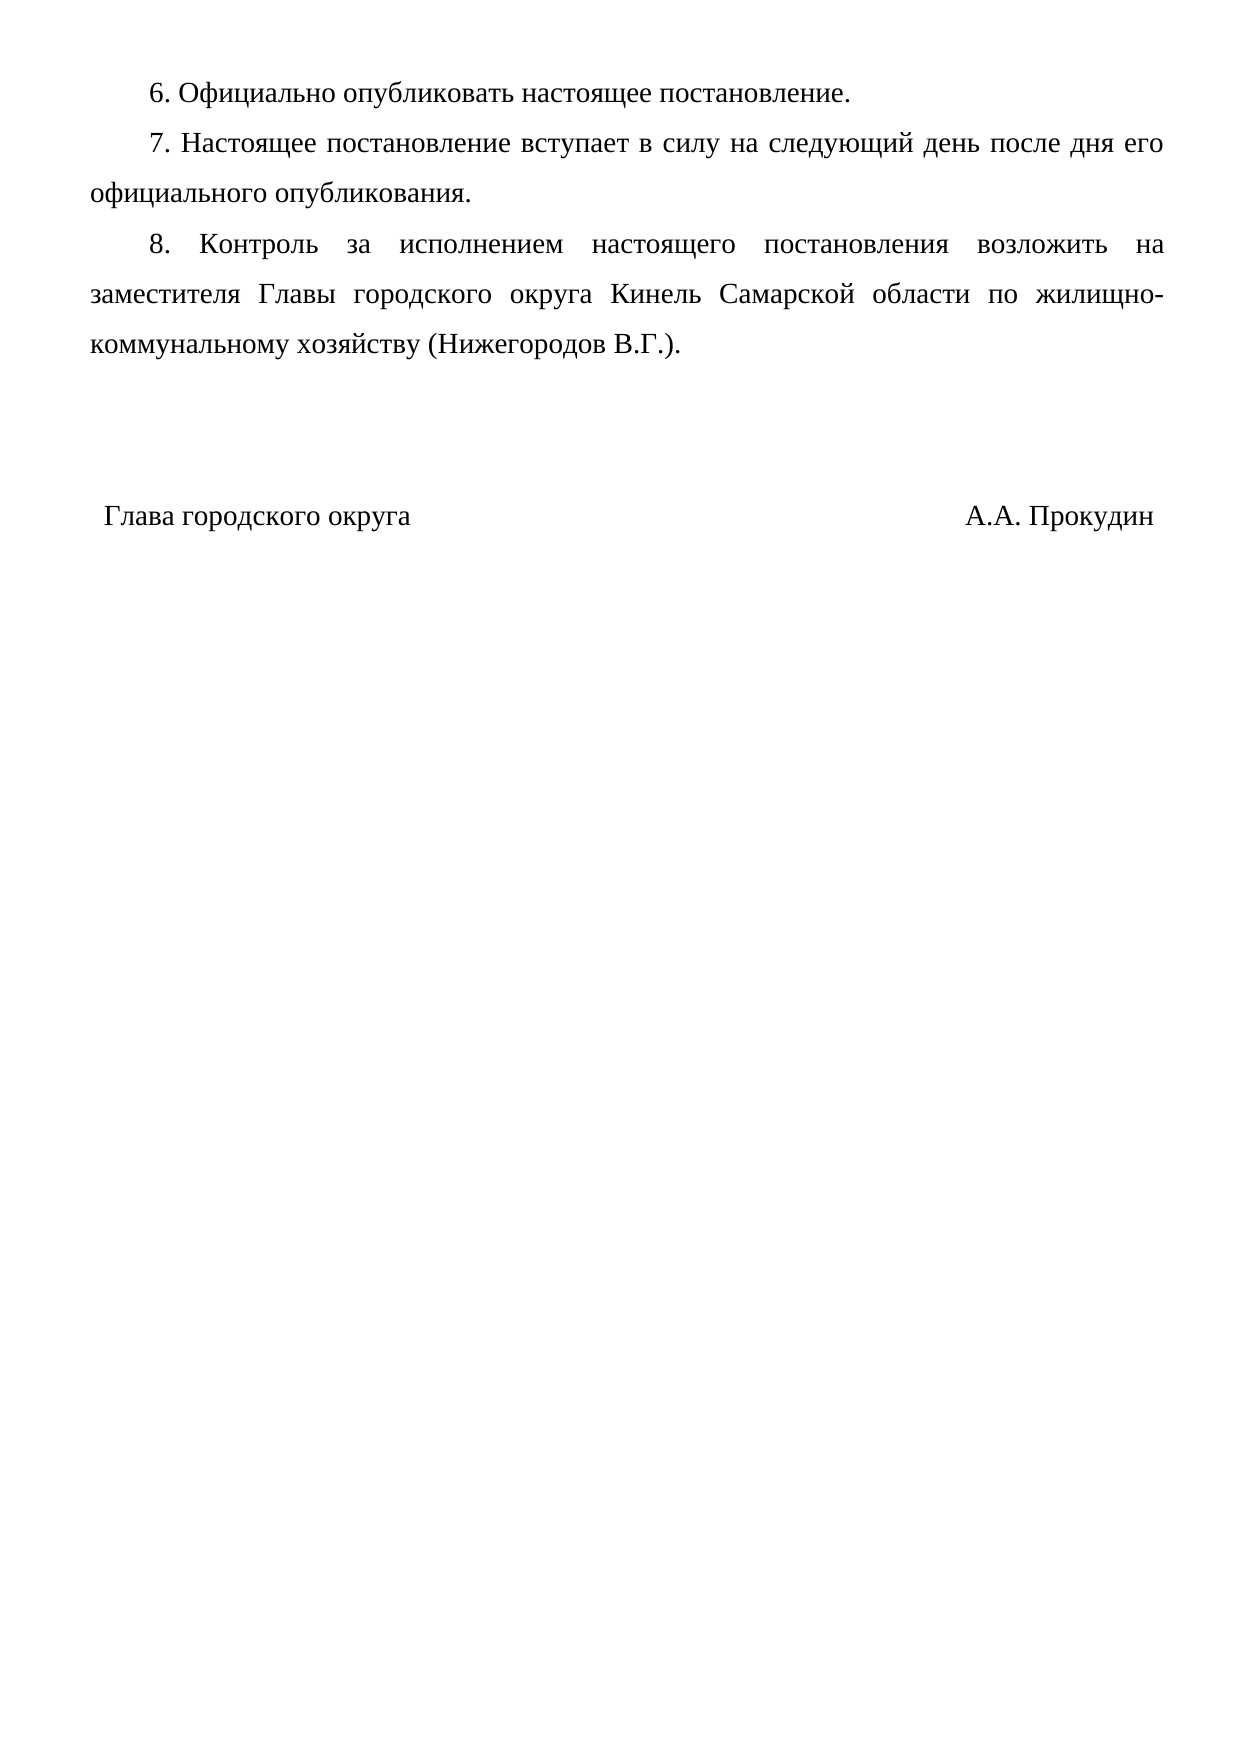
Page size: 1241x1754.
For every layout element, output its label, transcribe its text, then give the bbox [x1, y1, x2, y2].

text 6. Официально опубликовать настоящее постановление. [16, 75, 1165, 108]
text Глава городского округа А.А. Прокудин [16, 498, 1165, 532]
text 7. Настоящее постановление вступает в силу на следующий день после дня его официального опубликования. [90, 125, 1165, 209]
text 8. Контроль за исполнением настоящего постановления возложить на заместителя Главы городского округа Кинель Самарской области по жилищно-коммунальному хозяйству (Нижегородов В.Г.). [90, 226, 1165, 360]
